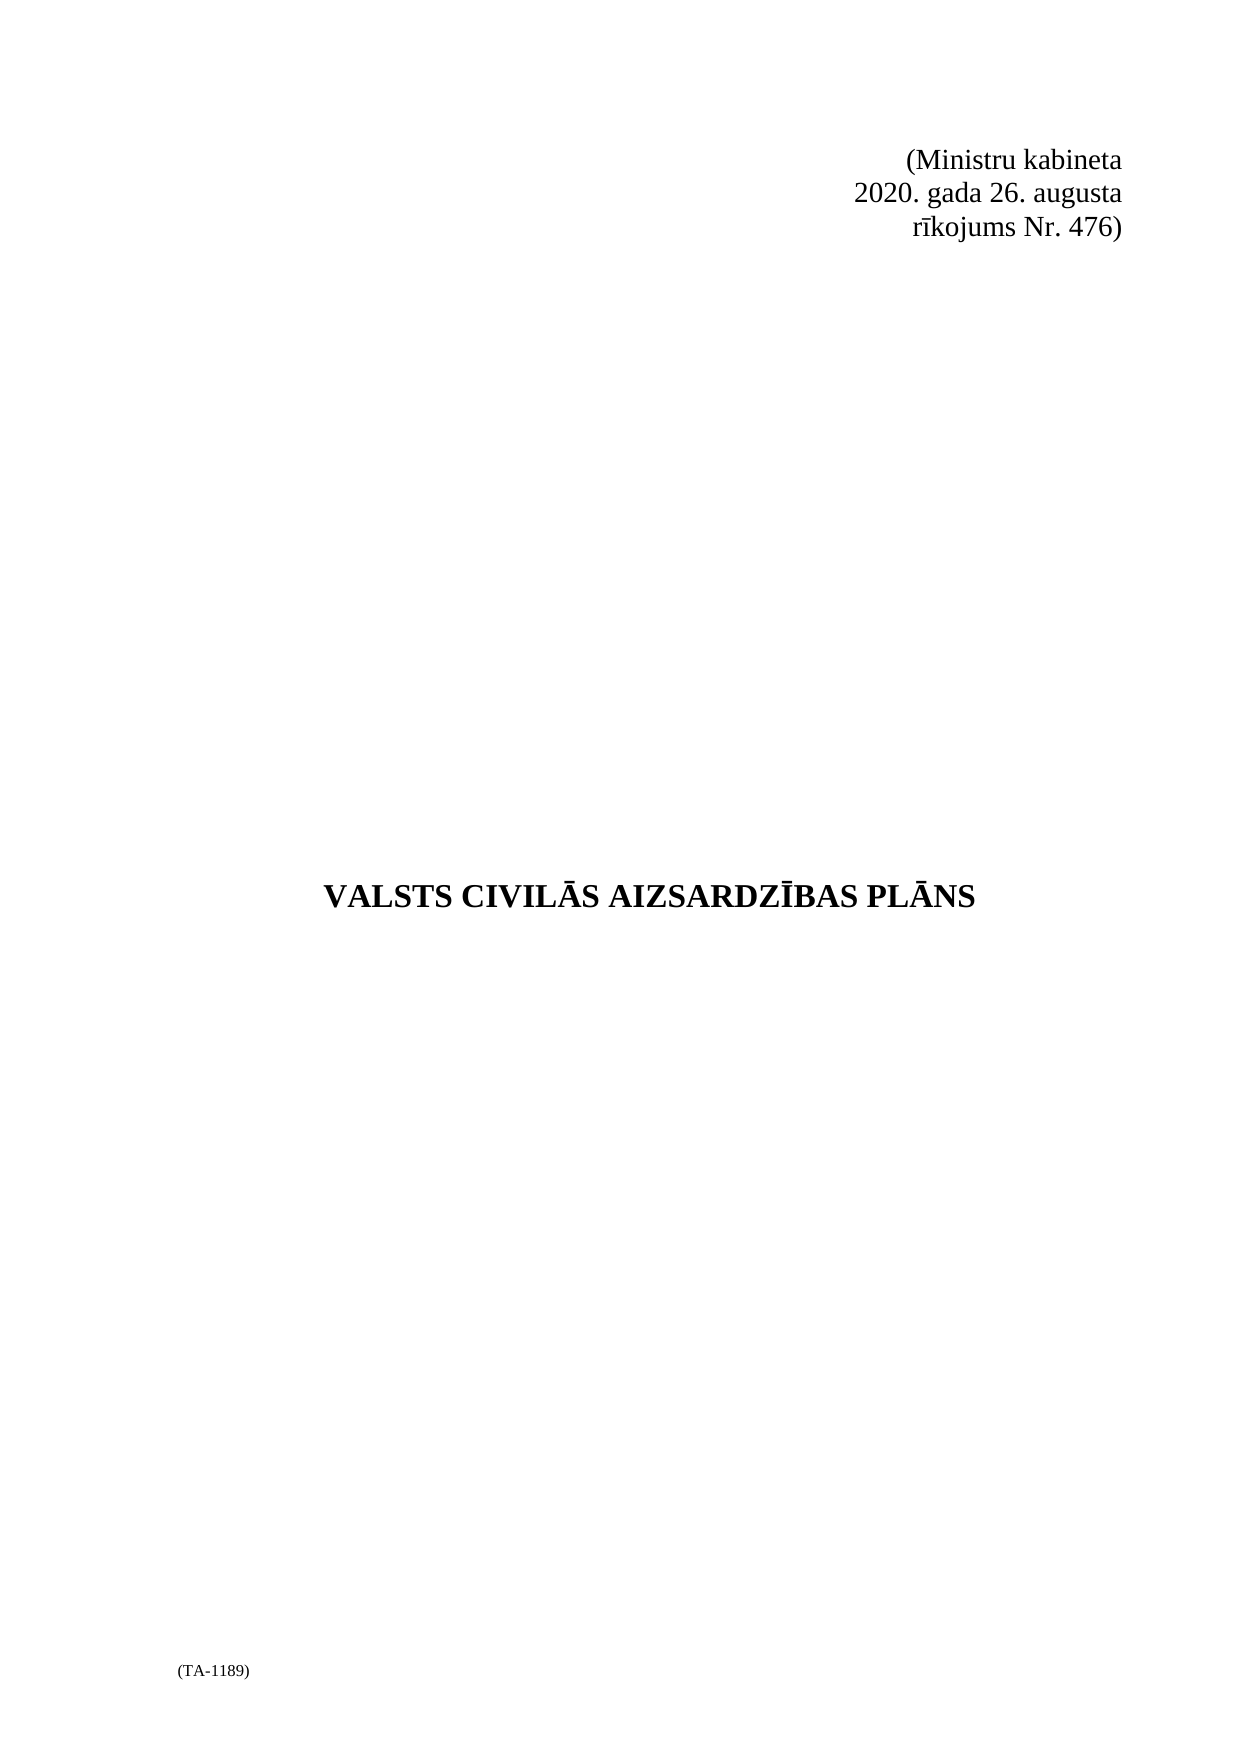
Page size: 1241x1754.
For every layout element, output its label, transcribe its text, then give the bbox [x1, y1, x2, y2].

text Valsts civilās aizsardzības plāns [177, 876, 1122, 915]
text (Ministru kabineta [177, 142, 1122, 176]
text 2020. gada 26. augusta [177, 176, 1122, 209]
text rīkojums Nr. 476) [177, 209, 1122, 243]
